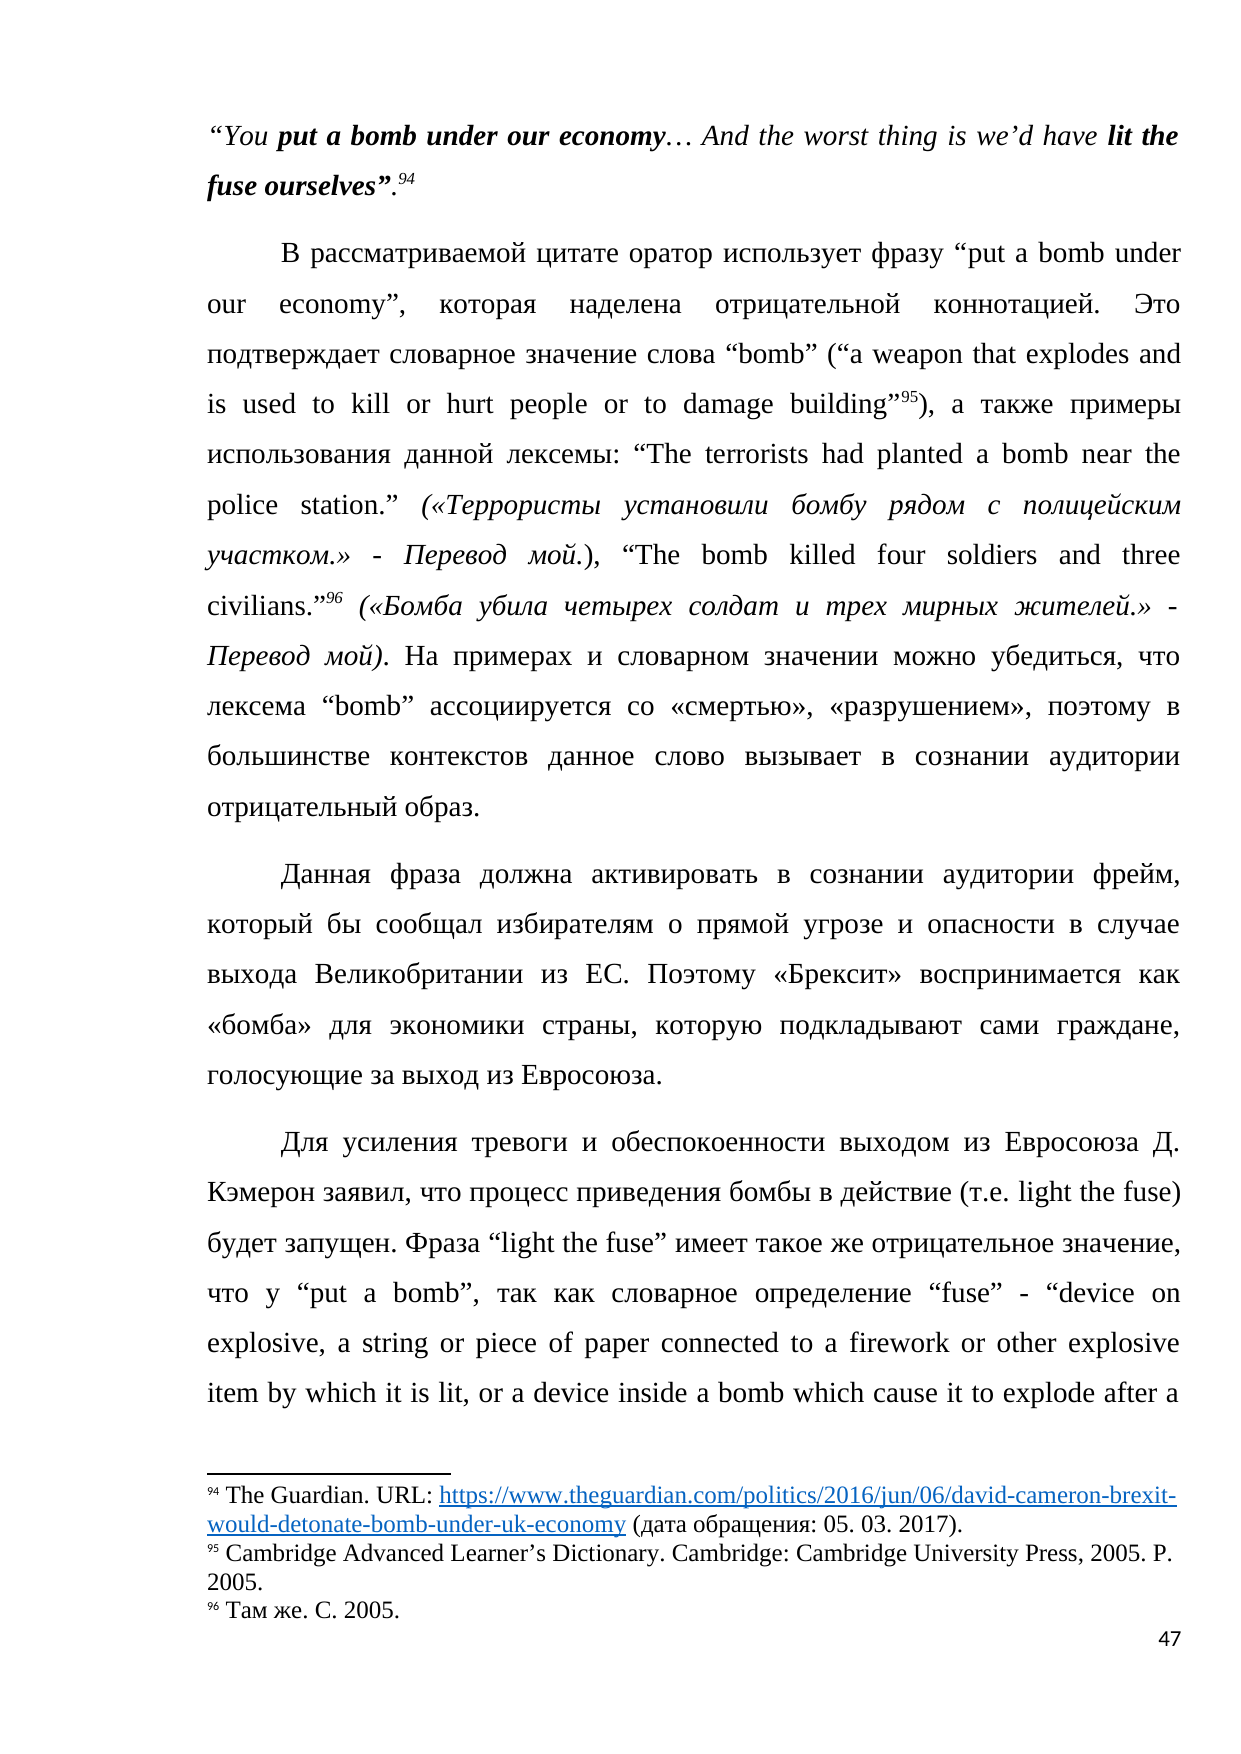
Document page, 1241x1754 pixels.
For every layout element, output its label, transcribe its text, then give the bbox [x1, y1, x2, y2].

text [207, 1124, 1181, 1409]
text “You put a bomb under our economy… And the worst thing is we’d have lit the fuse ourselves”. [207, 118, 1181, 202]
text Данная фраза должна активировать в сознании аудитории фрейм, который бы сообщал избирателям о прямой угрозе и опасности в случае выхода Великобритании из ЕС. Поэтому «Брексит» воспринимается как «бомба» для экономики страны, которую подкладывают сами граждане, голосующие за выход из Евросоюза. [207, 856, 1181, 1091]
text В рассматриваемой цитате оратор использует фразу “put a bomb under our economy”, которая наделена отрицательной коннотацией. Это подтверждает словарное значение слова “bomb” (“a weapon that explodes and is used to kill or hurt people or to damage building”), а также примеры использования данной лексемы: “The terrorists had planted a bomb near the police station.” («Террористы установили бомбу рядом с полицейским участком.» - Перевод мой.), “The bomb killed four soldiers and three civilians.” («Бомба убила четырех солдат и трех мирных жителей.» - Перевод мой). На примерах и словарном значении можно убедиться, что лексема “bomb” ассоциируется со «смертью», «разрушением», поэтому в большинстве контекстов данное слово вызывает в сознании аудитории отрицательный образ. [207, 235, 1181, 822]
